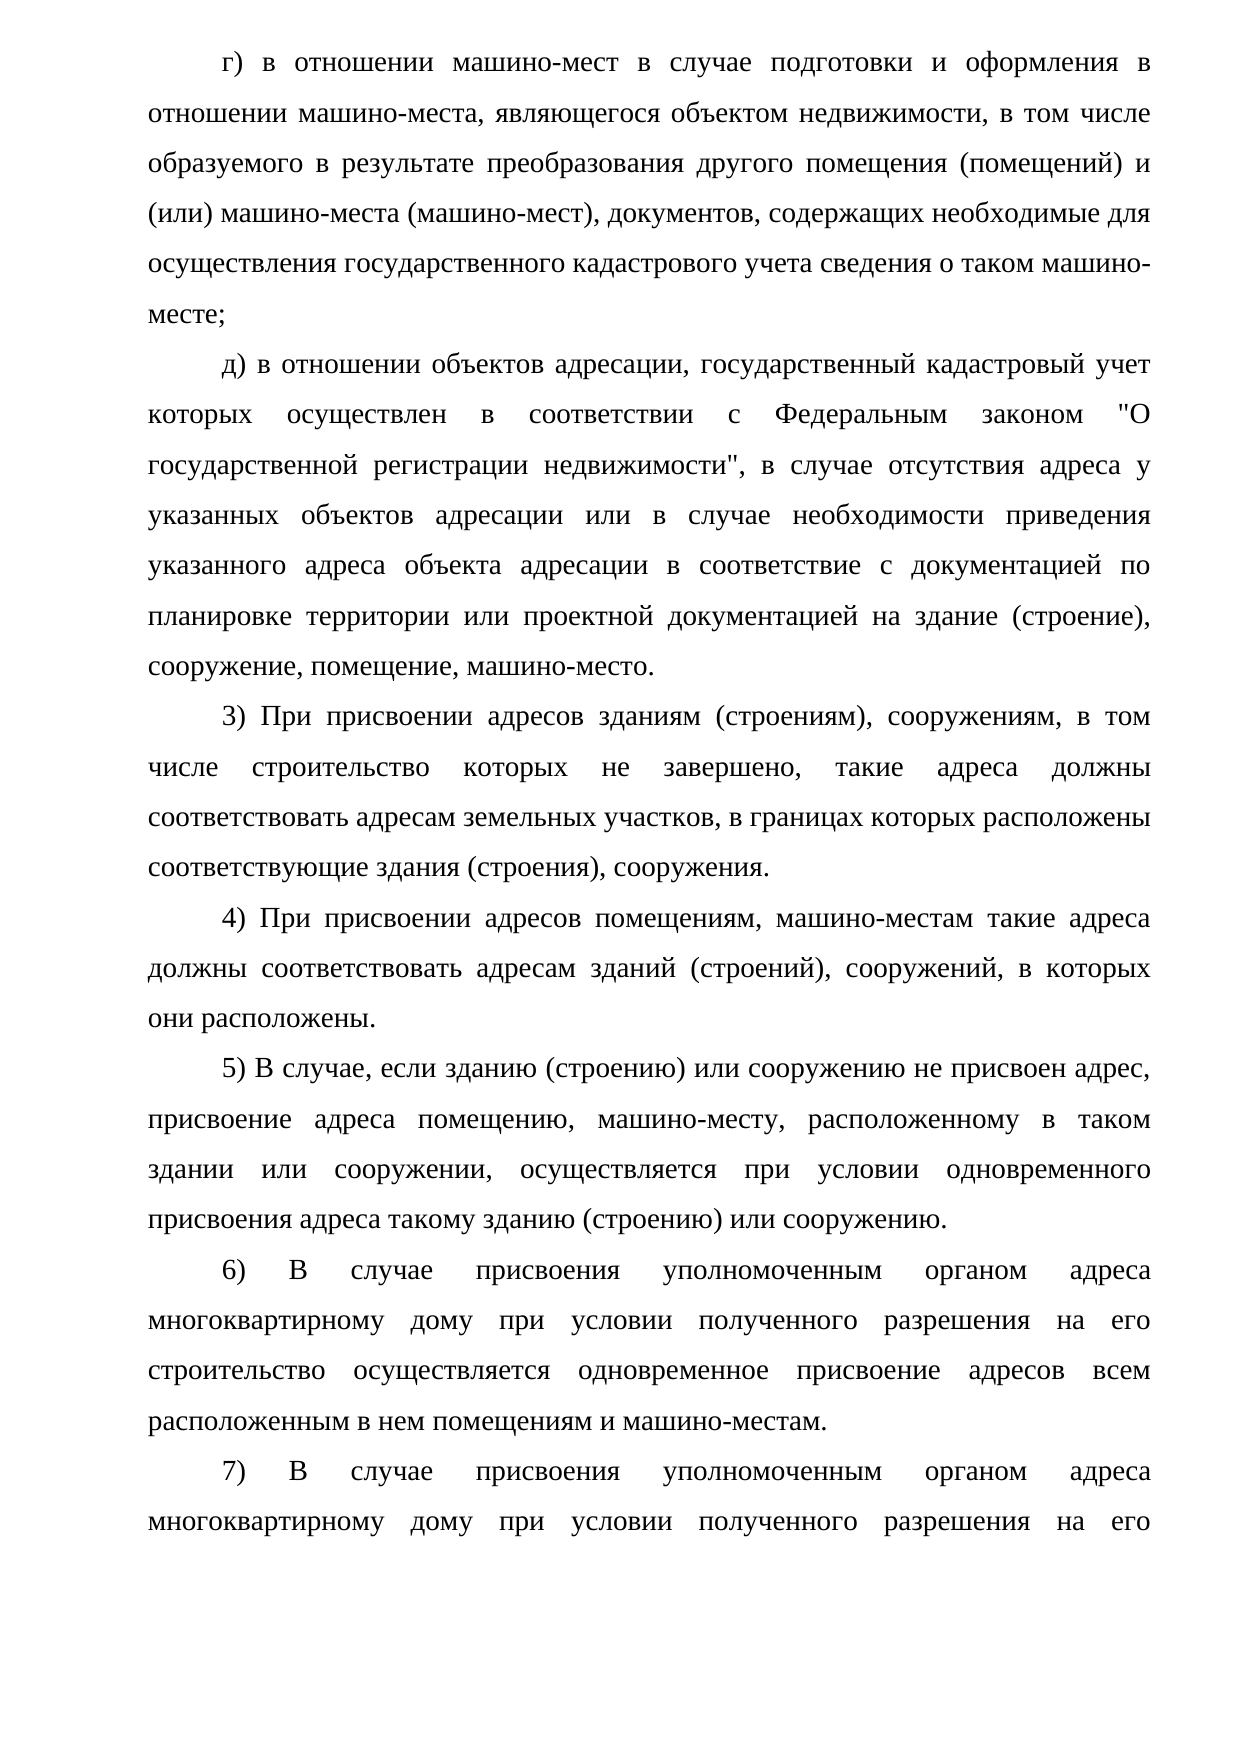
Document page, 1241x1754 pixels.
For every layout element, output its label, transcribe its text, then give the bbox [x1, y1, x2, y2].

text 3) При присвоении адресов зданиям (строениям), сооружениям, в том числе строительство которых не завершено, такие адреса должны соответствовать адресам земельных участков, в границах которых расположены соответствующие здания (строения), сооружения. [148, 698, 1152, 883]
text 5) В случае, если зданию (строению) или сооружению не присвоен адрес, присвоение адреса помещению, машино-месту, расположенному в таком здании или сооружении, осуществляется при условии одновременного присвоения адреса такому зданию (строению) или сооружению. [148, 1051, 1152, 1235]
text г) в отношении машино-мест в случае подготовки и оформления в отношении машино-места, являющегося объектом недвижимости, в том числе образуемого в результате преобразования другого помещения (помещений) и (или) машино-места (машино-мест), документов, содержащих необходимые для осуществления государственного кадастрового учета сведения о таком машино-месте; [148, 44, 1152, 329]
text 6) В случае присвоения уполномоченным органом адреса многоквартирному дому при условии полученного разрешения на его строительство осуществляется одновременное присвоение адресов всем расположенным в нем помещениям и машино-местам. [148, 1252, 1152, 1436]
text д) в отношении объектов адресации, государственный кадастровый учет которых осуществлен в соответствии с Федеральным законом "О государственной регистрации недвижимости", в случае отсутствия адреса у указанных объектов адресации или в случае необходимости приведения указанного адреса объекта адресации в соответствие с документацией по планировке территории или проектной документацией на здание (строение), сооружение, помещение, машино-место. [148, 346, 1152, 682]
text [148, 1453, 1152, 1537]
text 4) При присвоении адресов помещениям, машино-местам такие адреса должны соответствовать адресам зданий (строений), сооружений, в которых они расположены. [148, 900, 1152, 1034]
